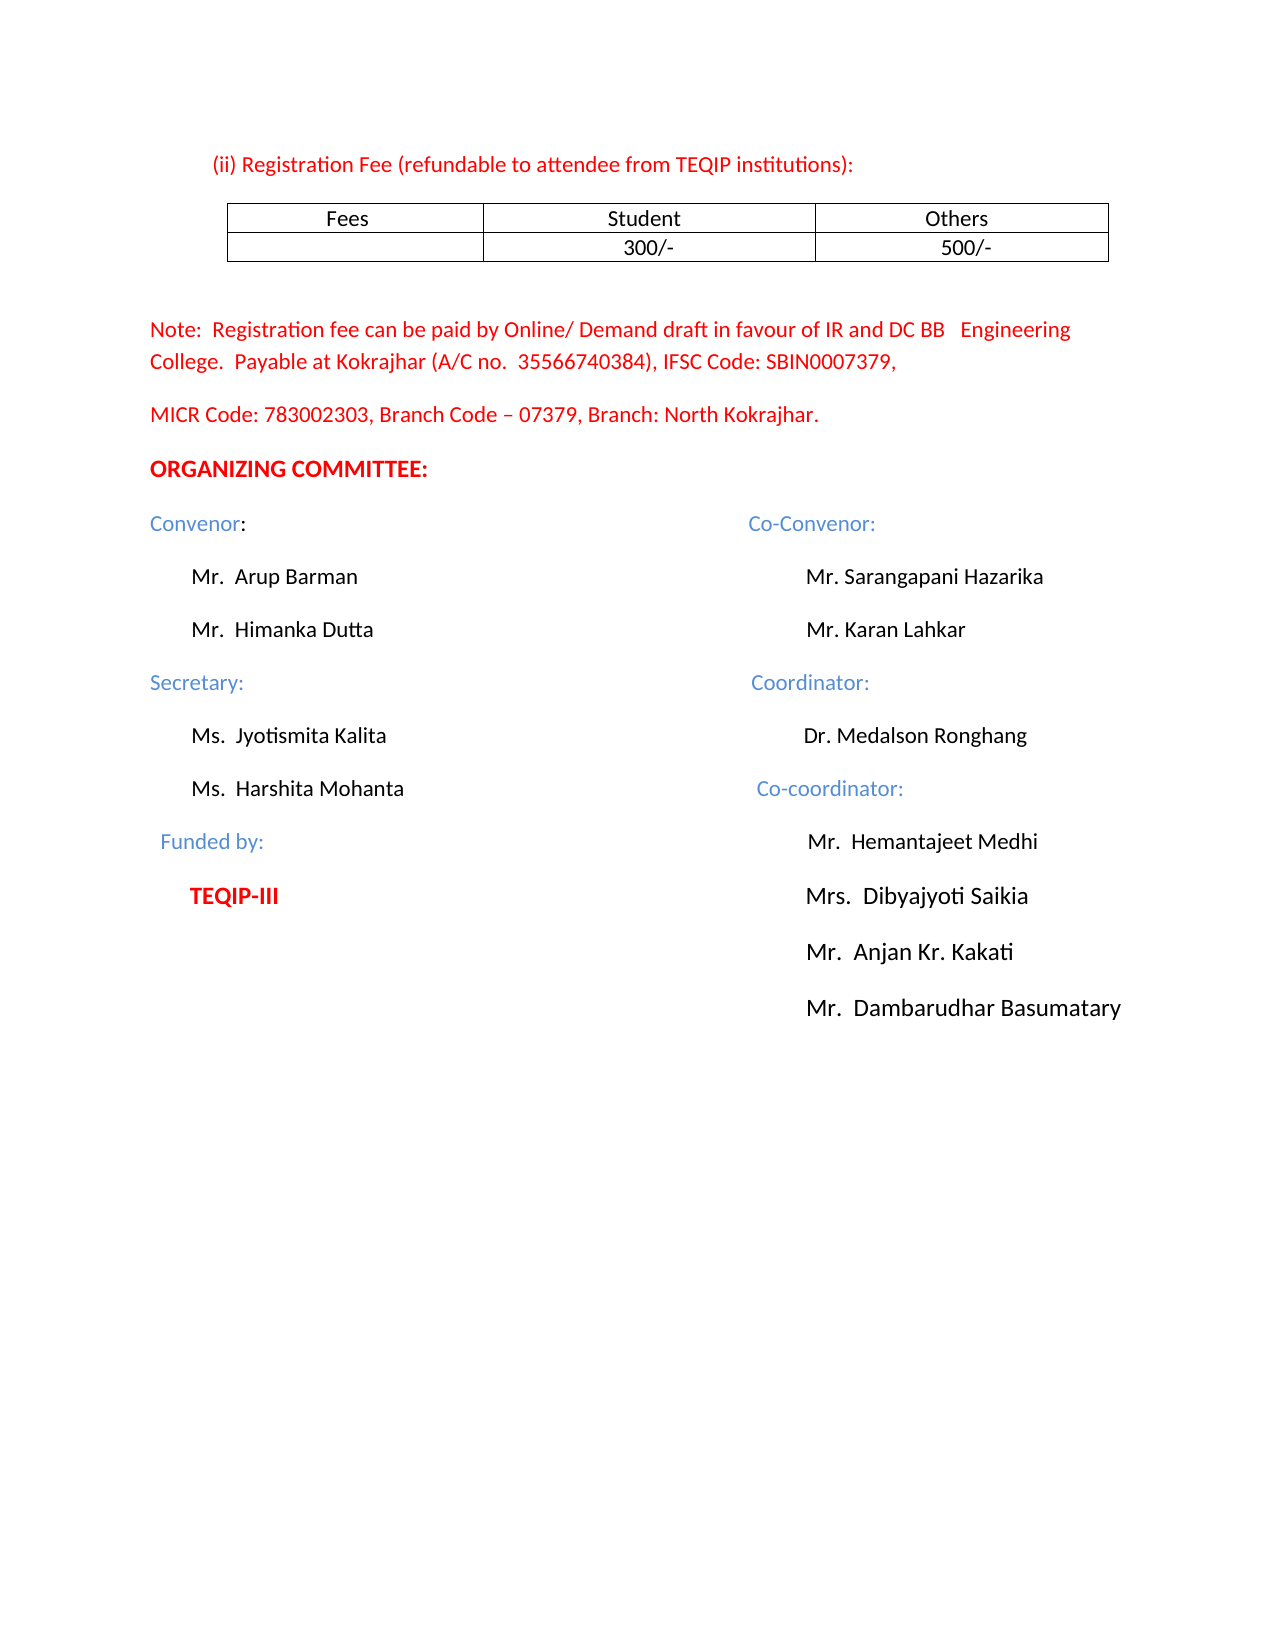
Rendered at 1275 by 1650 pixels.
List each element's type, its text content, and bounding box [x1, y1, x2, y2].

text Funded by: Mr. Hemantajeet Medhi [150, 827, 1125, 855]
text (ii) Registration Fee (refundable to attendee from TEQIP institutions): [150, 150, 1125, 178]
text ORGANIZING COMMITTEE: [150, 453, 1125, 484]
text Note: Registration fee can be paid by Online/ Demand draft in favour of IR and DC BB Engineering College. Payable at Kokrajhar (A/C no. 35566740384), IFSC Code: SBIN0007379, [150, 315, 1125, 375]
table_cell 500/- [816, 233, 1108, 261]
text Mr. Anjan Kr. Kakati [150, 936, 1125, 967]
text Secretary: Coordinator: [150, 668, 1125, 696]
text Ms. Jyotismita Kalita Dr. Medalson Ronghang [150, 721, 1125, 749]
table_cell 300/- [484, 233, 815, 261]
table_header Student [484, 204, 815, 232]
text Ms. Harshita Mohanta Co-coordinator: [150, 774, 1125, 802]
text Mr. Himanka Dutta Mr. Karan Lahkar [150, 615, 1125, 643]
table_header Others [816, 204, 1108, 232]
table_cell [228, 233, 483, 261]
text TEQIP-III Mrs. Dibyajyoti Saikia [150, 880, 1125, 911]
text Mr. Arup Barman Mr. Sarangapani Hazarika [150, 562, 1125, 590]
text Mr. Dambarudhar Basumatary [150, 992, 1125, 1023]
text MICR Code: 783002303, Branch Code – 07379, Branch: North Kokrajhar. [150, 400, 1125, 428]
text Convenor: Co-Convenor: [150, 509, 1125, 537]
table_header Fees [228, 204, 483, 232]
